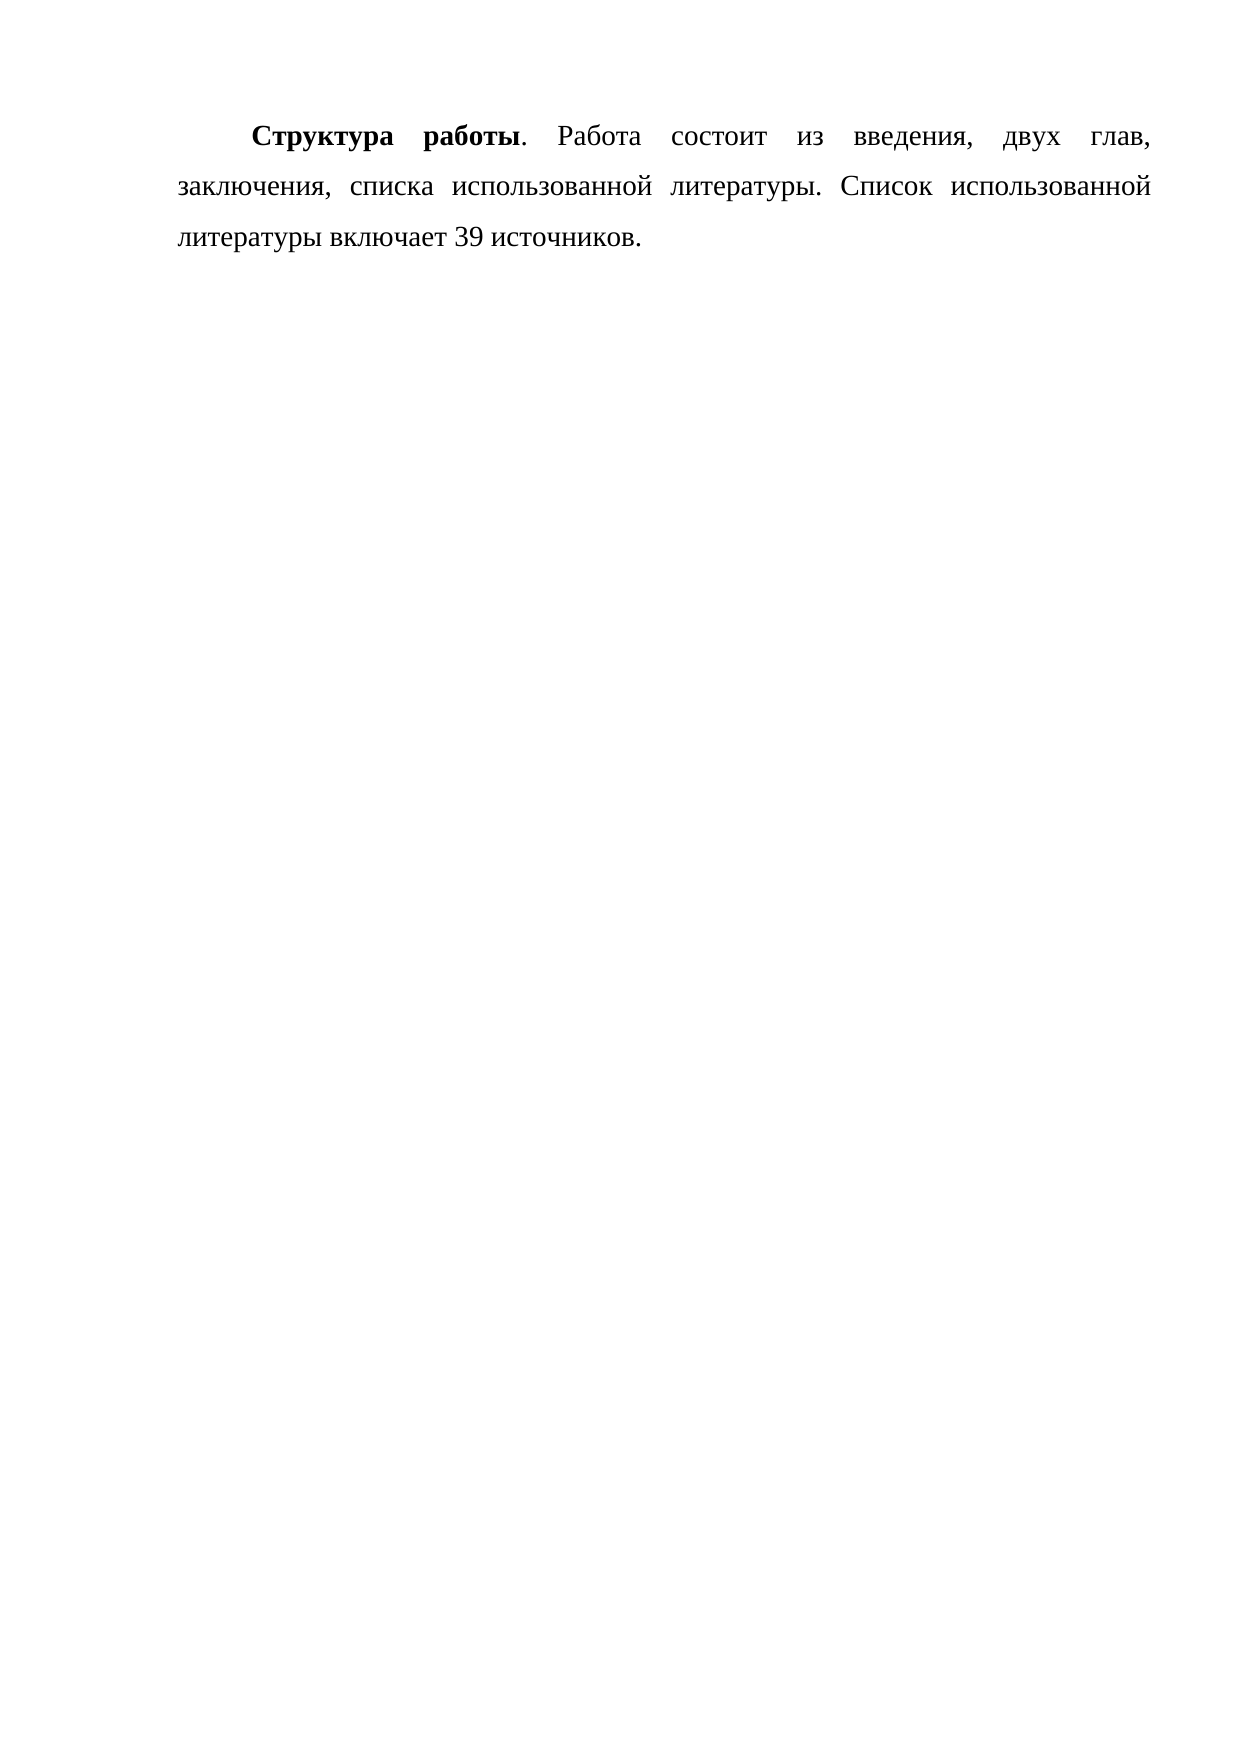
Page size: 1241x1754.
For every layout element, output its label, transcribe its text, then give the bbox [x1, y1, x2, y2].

text Структура работы. Работа состоит из введения, двух глав, заключения, списка использованной литературы. Список использованной литературы включает 39 источников. [177, 118, 1152, 252]
